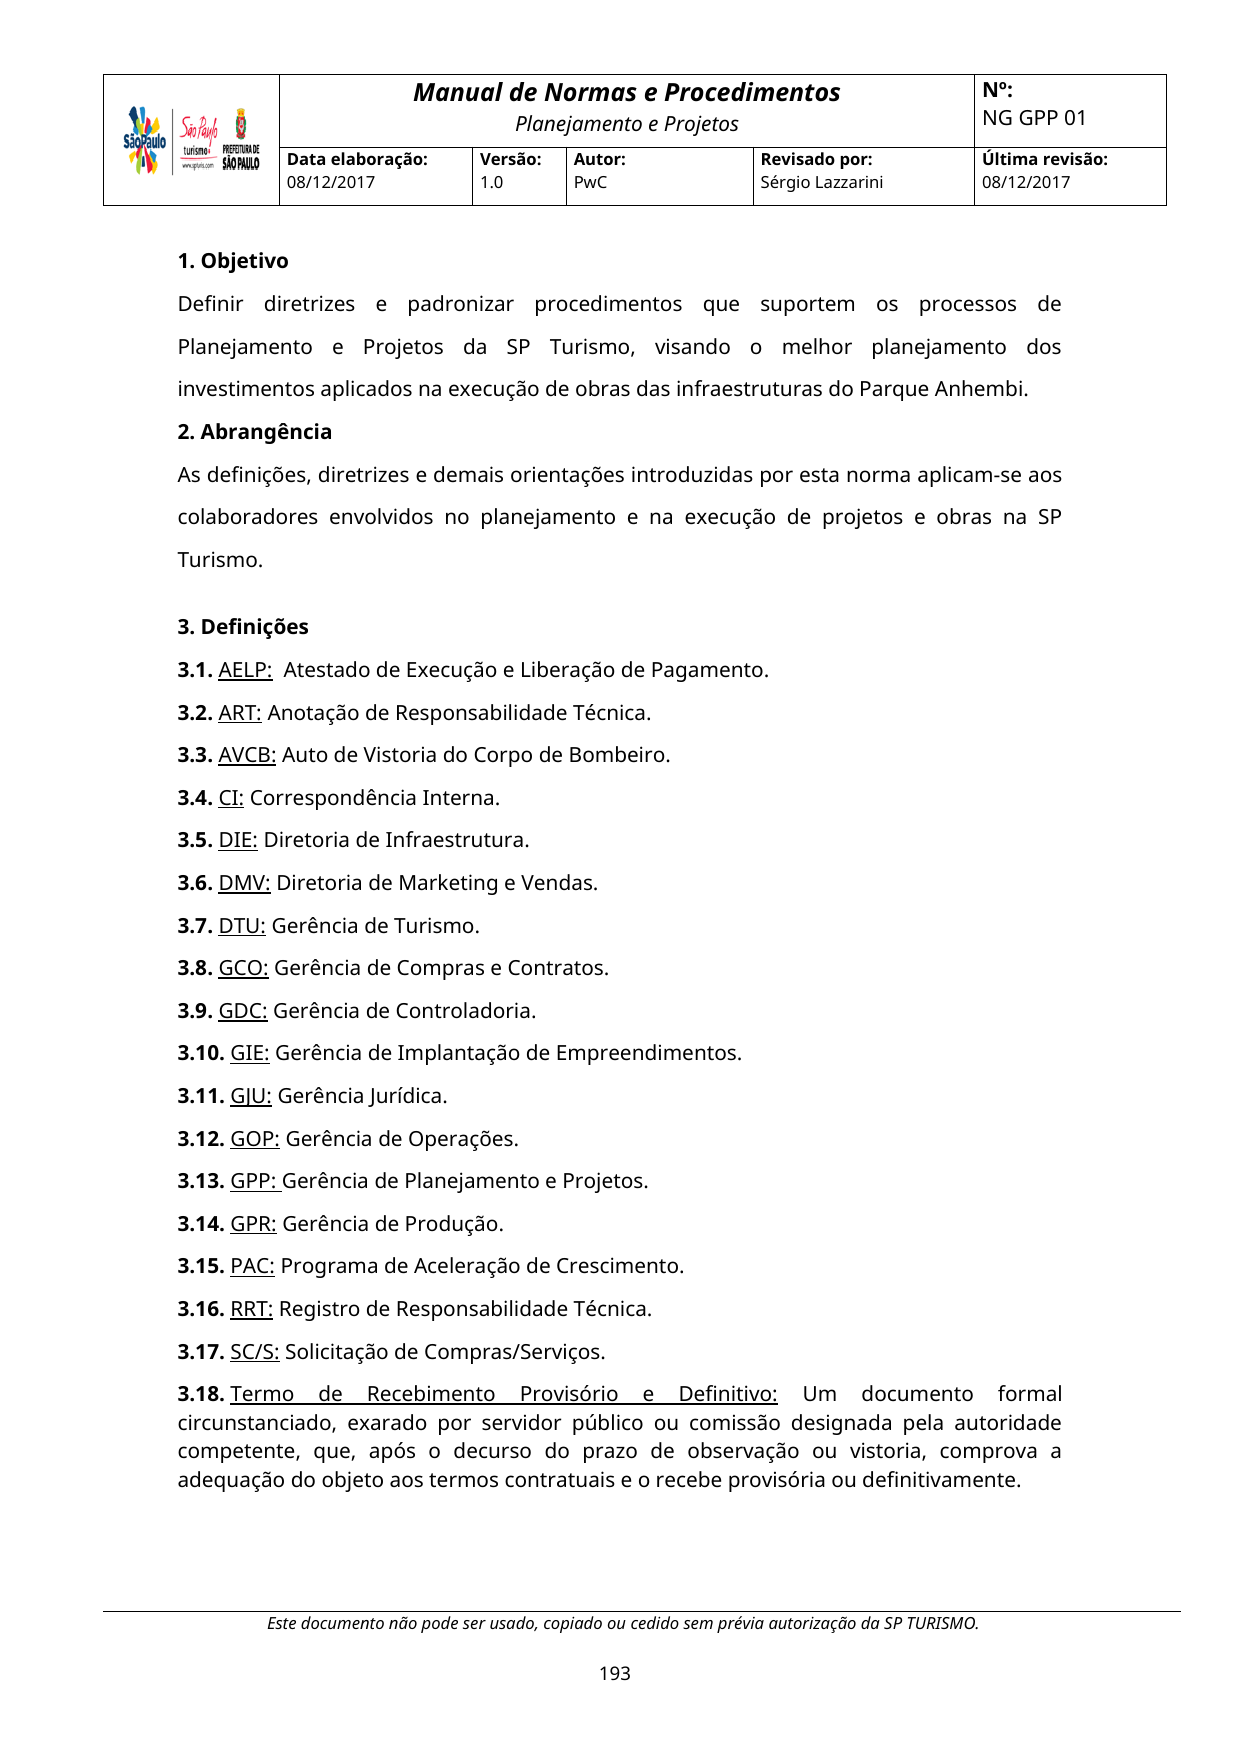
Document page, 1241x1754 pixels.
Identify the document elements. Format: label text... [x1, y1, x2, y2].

list RRT: Registro de Responsabilidade Técnica. [177, 1294, 1063, 1323]
list GDC: Gerência de Controladoria. [177, 996, 1063, 1024]
list GOP: Gerência de Operações. [177, 1124, 1063, 1152]
list DTU: Gerência de Turismo. [177, 911, 1063, 939]
list CI: Correspondência Interna. [177, 783, 1063, 811]
list Objetivo [177, 247, 1063, 275]
list GPR: Gerência de Produção. [177, 1209, 1063, 1237]
list AVCB: Auto de Vistoria do Corpo de Bombeiro. [177, 740, 1063, 769]
list GCO: Gerência de Compras e Contratos. [177, 953, 1063, 982]
list PAC: Programa de Aceleração de Crescimento. [177, 1252, 1063, 1280]
list AELP: Atestado de Execução e Liberação de Pagamento. [177, 655, 1063, 683]
text Definir diretrizes e padronizar procedimentos que suportem os processos de Planejamento e Projetos da SP Turismo, visando o melhor planejamento dos investimentos aplicados na execução de obras das infraestruturas do Parque Anhembi. [177, 289, 1063, 403]
list GPP: Gerência de Planejamento e Projetos. [177, 1166, 1063, 1195]
list GJU: Gerência Jurídica. [177, 1081, 1063, 1109]
list DIE: Diretoria de Infraestrutura. [177, 826, 1063, 854]
list GIE: Gerência de Implantação de Empreendimentos. [177, 1038, 1063, 1067]
list ART: Anotação de Responsabilidade Técnica. [177, 698, 1063, 726]
list Termo de Recebimento Provisório e Definitivo: Um documento formal circunstanciado, exarado por servidor público ou comissão designada pela autoridade competente, que, após o decurso do prazo de observação ou vistoria, comprova a adequação do objeto aos termos contratuais e o recebe provisória ou definitivamente. [177, 1379, 1063, 1493]
picture [119, 94, 264, 179]
list Definições [177, 612, 1063, 641]
text As definições, diretrizes e demais orientações introduzidas por esta norma aplicam-se aos colaboradores envolvidos no planejamento e na execução de projetos e obras na SP Turismo. [177, 460, 1063, 573]
list Abrangência [177, 417, 1063, 446]
list SC/S: Solicitação de Compras/Serviços. [177, 1337, 1063, 1365]
list DMV: Diretoria de Marketing e Vendas. [177, 868, 1063, 897]
